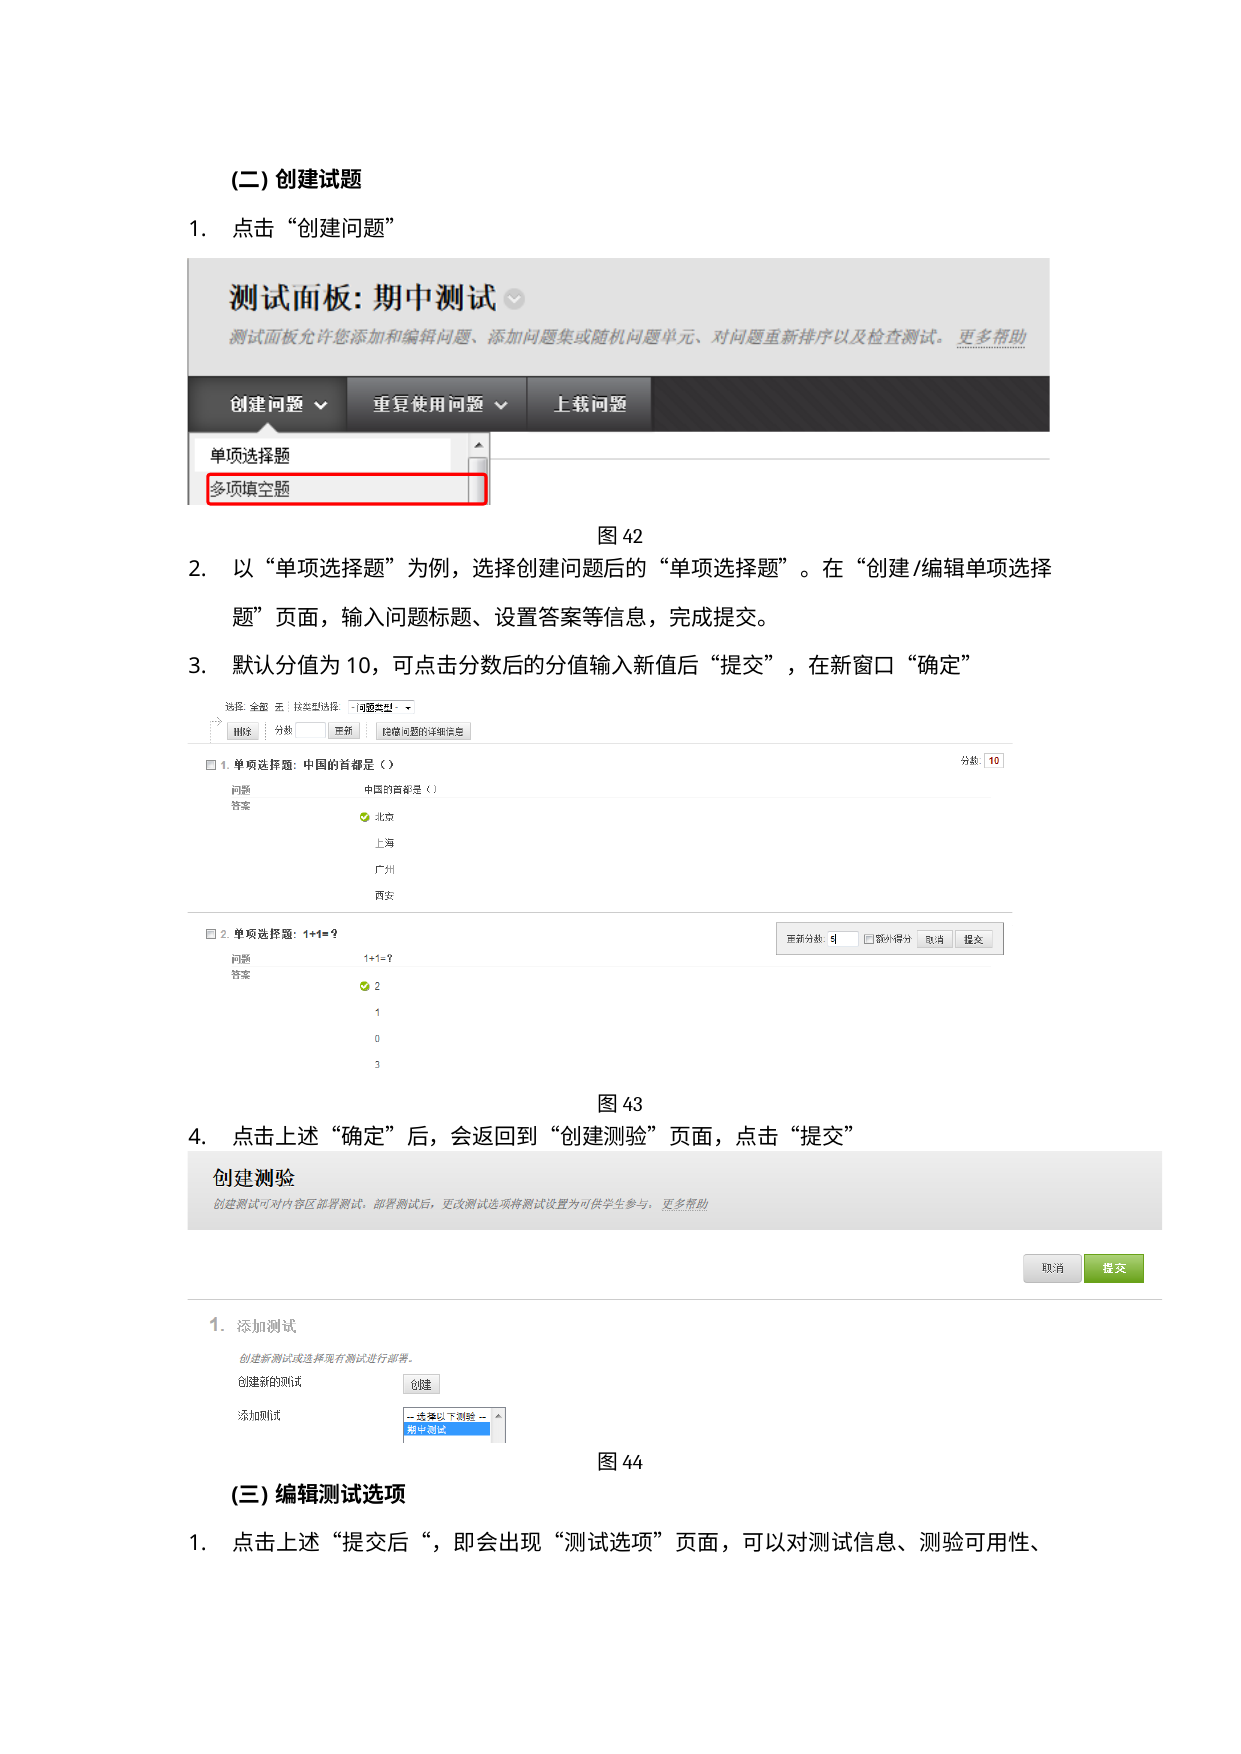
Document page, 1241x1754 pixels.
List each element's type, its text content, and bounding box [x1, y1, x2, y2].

list 点击“创建问题” [188, 210, 1053, 243]
picture [187, 258, 1050, 505]
list 以“单项选择题”为例，选择创建问题后的“单项选择题”。在“创建/编辑单项选择题”页面，输入问题标题、设置答案等信息，完成提交。 [188, 551, 1053, 632]
subtitle 创建试题 [231, 162, 1053, 194]
list 默认分值为10，可点击分数后的分值输入新值后“提交”，在新窗口“确定” [188, 648, 1053, 681]
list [188, 1525, 1053, 1557]
picture [210, 476, 484, 502]
text 图43 [187, 1087, 1053, 1119]
subtitle 编辑测试选项 [231, 1477, 1053, 1509]
picture [187, 1151, 1163, 1443]
list 点击上述“确定”后，会返回到“创建测验”页面，点击“提交” [188, 1119, 1053, 1151]
text 图42 [187, 519, 1053, 551]
text 图44 [187, 1444, 1053, 1477]
picture [187, 696, 1013, 1081]
